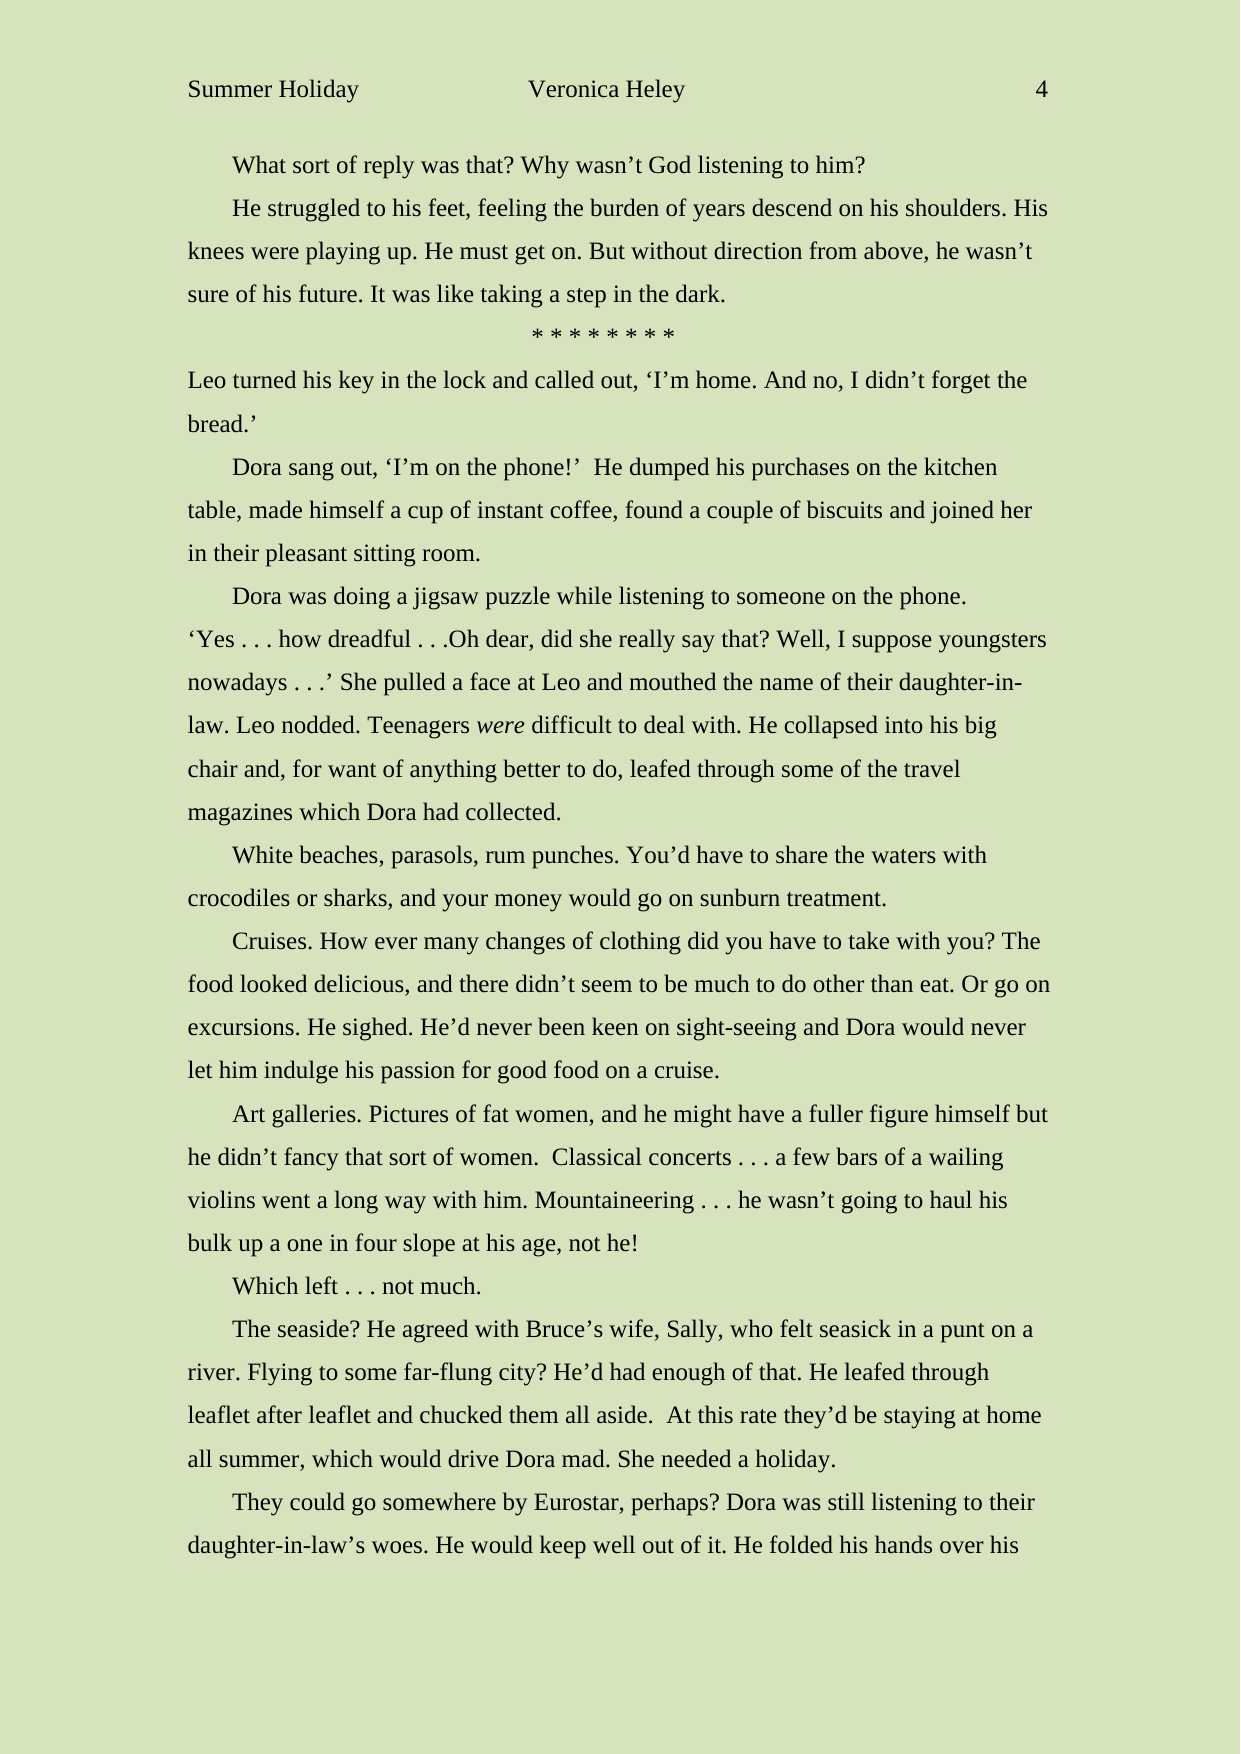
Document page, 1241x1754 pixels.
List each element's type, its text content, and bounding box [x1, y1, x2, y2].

text Dora was doing a jigsaw puzzle while listening to someone on the phone. ‘Yes . . . how dreadful . . .Oh dear, did she really say that? Well, I suppose youngsters nowadays . . .’ She pulled a face at Leo and mouthed the name of their daughter-in-law. Leo nodded. Teenagers were difficult to deal with. He collapsed into his big chair and, for want of anything better to do, leafed through some of the travel magazines which Dora had collected. [187, 581, 1053, 826]
text The seaside? He agreed with Bruce’s wife, Sally, who felt seasick in a punt on a river. Flying to some far-flung city? He’d had enough of that. He leafed through leaflet after leaflet and chucked them all aside. At this rate they’d be staying at home all summer, which would drive Dora mad. She needed a holiday. [187, 1314, 1053, 1472]
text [187, 1487, 1053, 1559]
text Cruises. How ever many changes of clothing did you have to take with you? The food looked delicious, and there didn’t seem to be much to do other than eat. Or go on excursions. He sighed. He’d never been keen on sight-seeing and Dora would never let him indulge his passion for good food on a cruise. [187, 926, 1053, 1084]
text White beaches, parasols, rum punches. You’d have to share the waters with crocodiles or sharks, and your money would go on sunburn treatment. [187, 840, 1053, 912]
text He struggled to his feet, feeling the burden of years descend on his shoulders. His knees were playing up. He must get on. But without direction from above, he wasn’t sure of his future. It was like taking a step in the dark. [187, 193, 1053, 308]
text What sort of reply was that? Why wasn’t God listening to him? [187, 150, 1053, 179]
text Art galleries. Pictures of fat women, and he might have a fuller figure himself but he didn’t fancy that sort of women. Classical concerts . . . a few bars of a wailing violins went a long way with him. Mountaineering . . . he wasn’t going to haul his bulk up a one in four slope at his age, not he! [187, 1099, 1053, 1257]
text Leo turned his key in the lock and called out, ‘I’m home. And no, I didn’t forget the bread.’ [187, 366, 1053, 437]
text * * * * * * * * [187, 322, 1053, 351]
text Which left . . . not much. [187, 1271, 1053, 1300]
text Dora sang out, ‘I’m on the phone!’ He dumped his purchases on the kitchen table, made himself a cup of instant coffee, found a couple of biscuits and joined her in their pleasant sitting room. [187, 452, 1053, 567]
